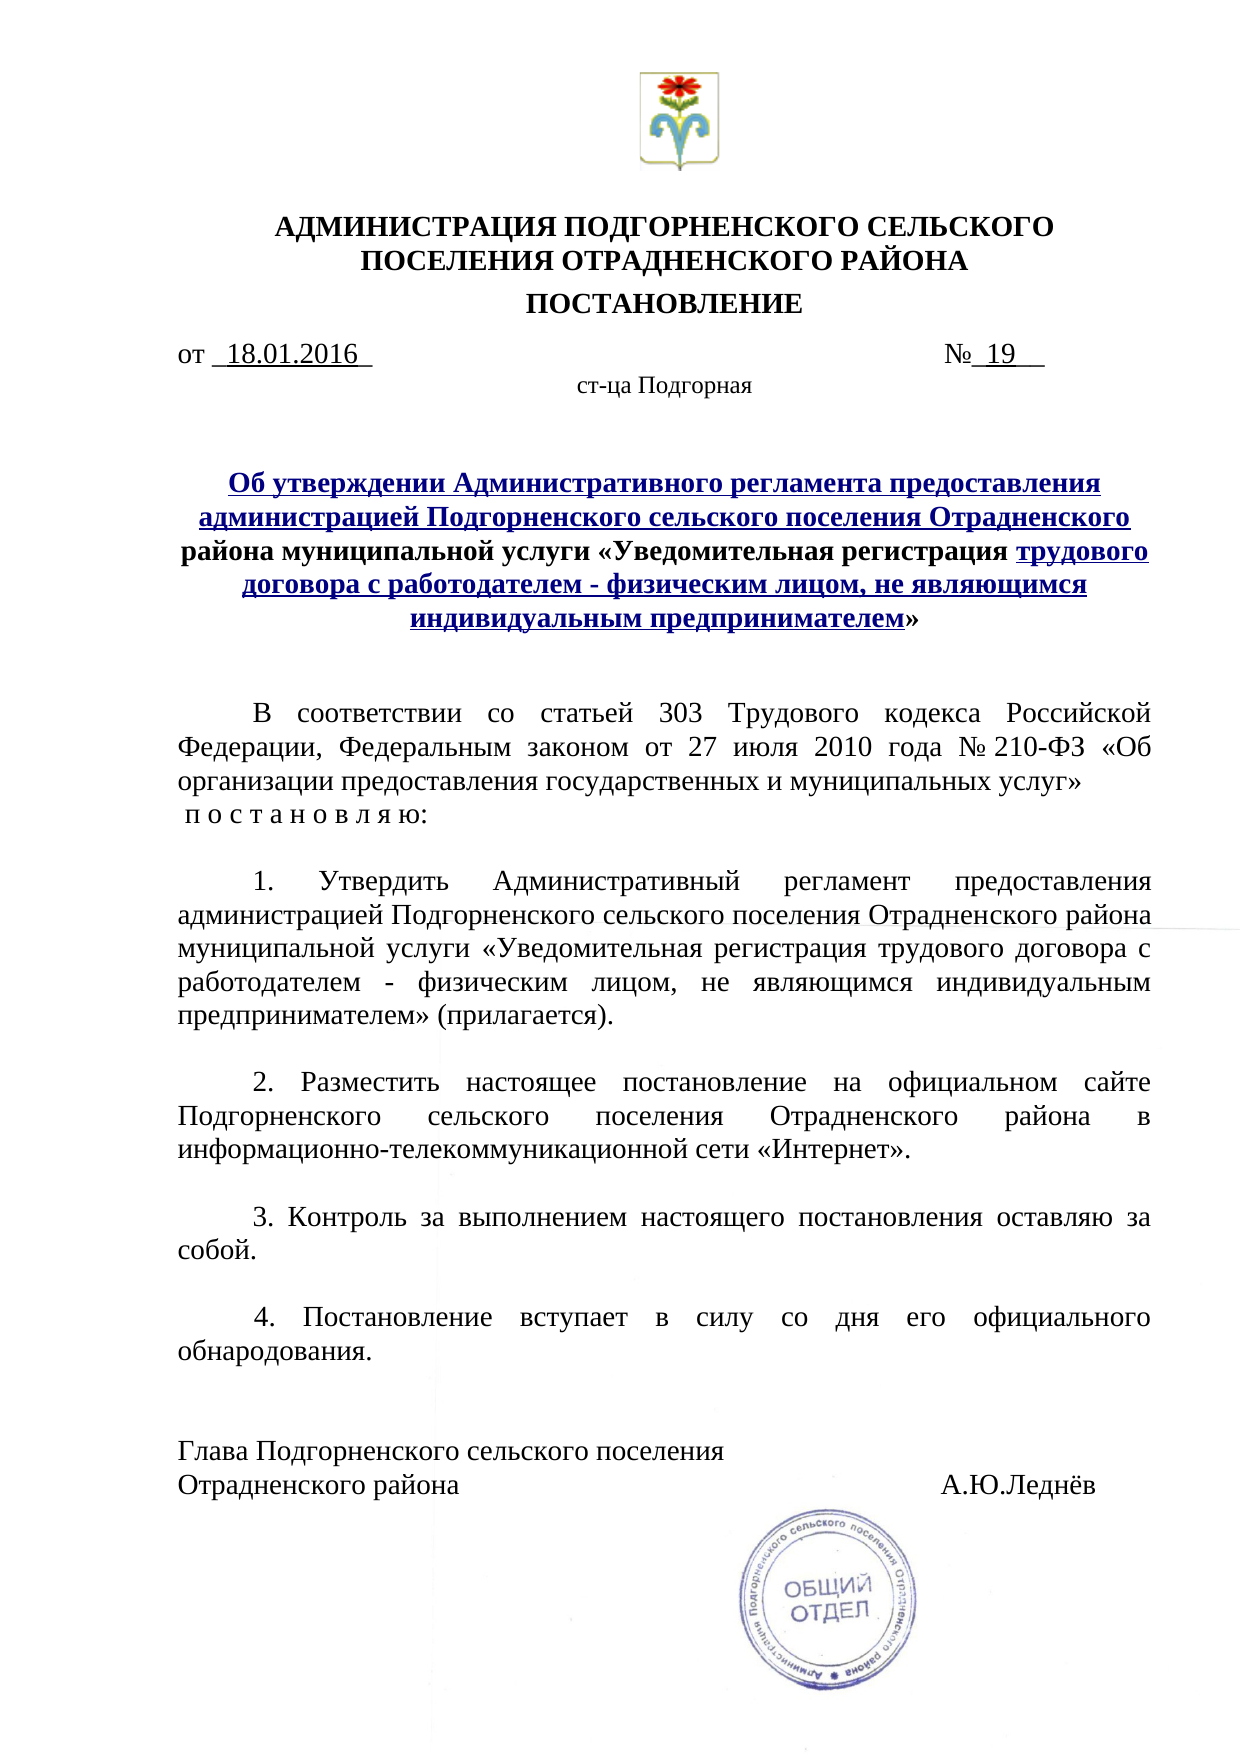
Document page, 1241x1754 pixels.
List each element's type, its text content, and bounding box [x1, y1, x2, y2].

text ст-ца Подгорная [177, 370, 1152, 398]
text Об утверждении Административного регламента предоставления администрацией Подгорненского сельского поселения Отрадненского района муниципальной услуги «Уведомительная регистрация трудового договора с работодателем - физическим лицом, не являющимся индивидуальным предпринимателем» [177, 466, 1152, 633]
text Отрадненского района А.Ю.Леднёв [177, 1467, 1152, 1501]
text 1. Утвердить Административный регламент предоставления администрацией Подгорненского сельского поселения Отрадненского района муниципальной услуги «Уведомительная регистрация трудового договора с работодателем - физическим лицом, не являющимся индивидуальным предпринимателем» (прилагается). [177, 863, 1152, 1031]
text 2. Разместить настоящее постановление на официальном сайте Подгорненского сельского поселения Отрадненского района в информационно-телекоммуникационной сети «Интернет». [177, 1064, 1152, 1165]
text Глава Подгорненского сельского поселения [177, 1433, 1152, 1467]
text В соответствии со статьей 303 Трудового кодекса Российской Федерации, Федеральным законом от 27 июля 2010 года № 210-ФЗ «Об организации предоставления государственных и муниципальных услуг» [177, 696, 1152, 796]
text 3. Контроль за выполнением настоящего постановления оставляю за собой. [177, 1199, 1152, 1266]
text ПОСЕЛЕНИЯ ОТРАДНЕНСКОГО РАЙОНА [177, 243, 1152, 276]
text ПОСТАНОВЛЕНИЕ [177, 286, 1152, 319]
text п о с т а н о в л я ю: [177, 796, 1152, 830]
text от _18.01.2016_ №_19__ [177, 336, 1152, 370]
text 4. Постановление вступает в силу со дня его официального обнародования. [177, 1299, 1152, 1366]
picture [639, 72, 721, 171]
text АДМИНИСТРАЦИЯ ПОДГОРНЕНСКОГО СЕЛЬСКОГО [177, 209, 1152, 243]
text Приложение № 3 [177, 152, 1152, 180]
picture [426, 912, 1241, 1754]
